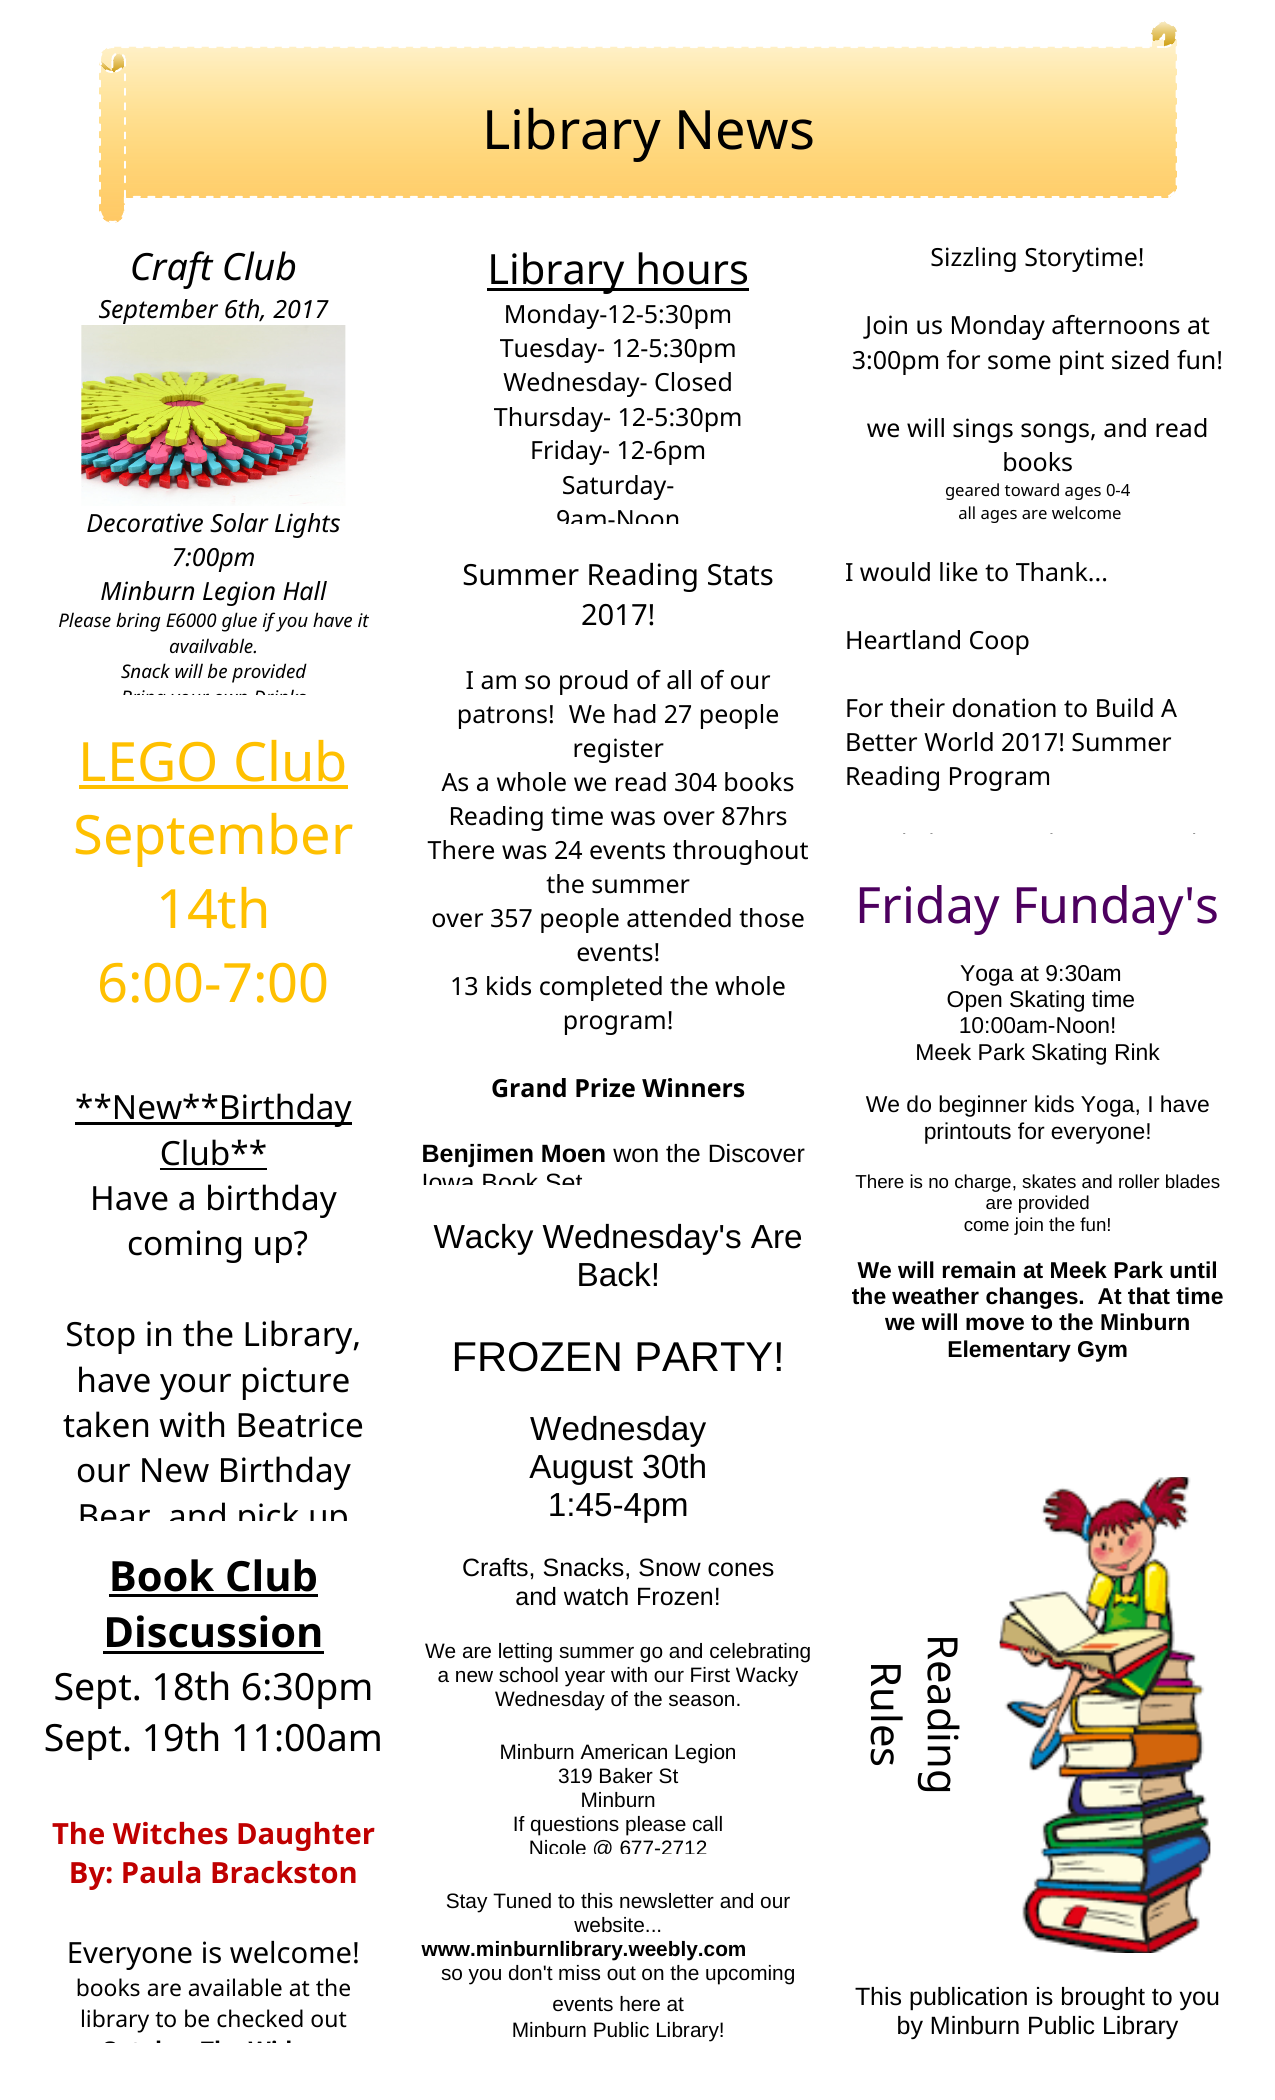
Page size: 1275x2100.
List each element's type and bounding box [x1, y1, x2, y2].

picture [81, 325, 346, 506]
picture [999, 1477, 1211, 1953]
